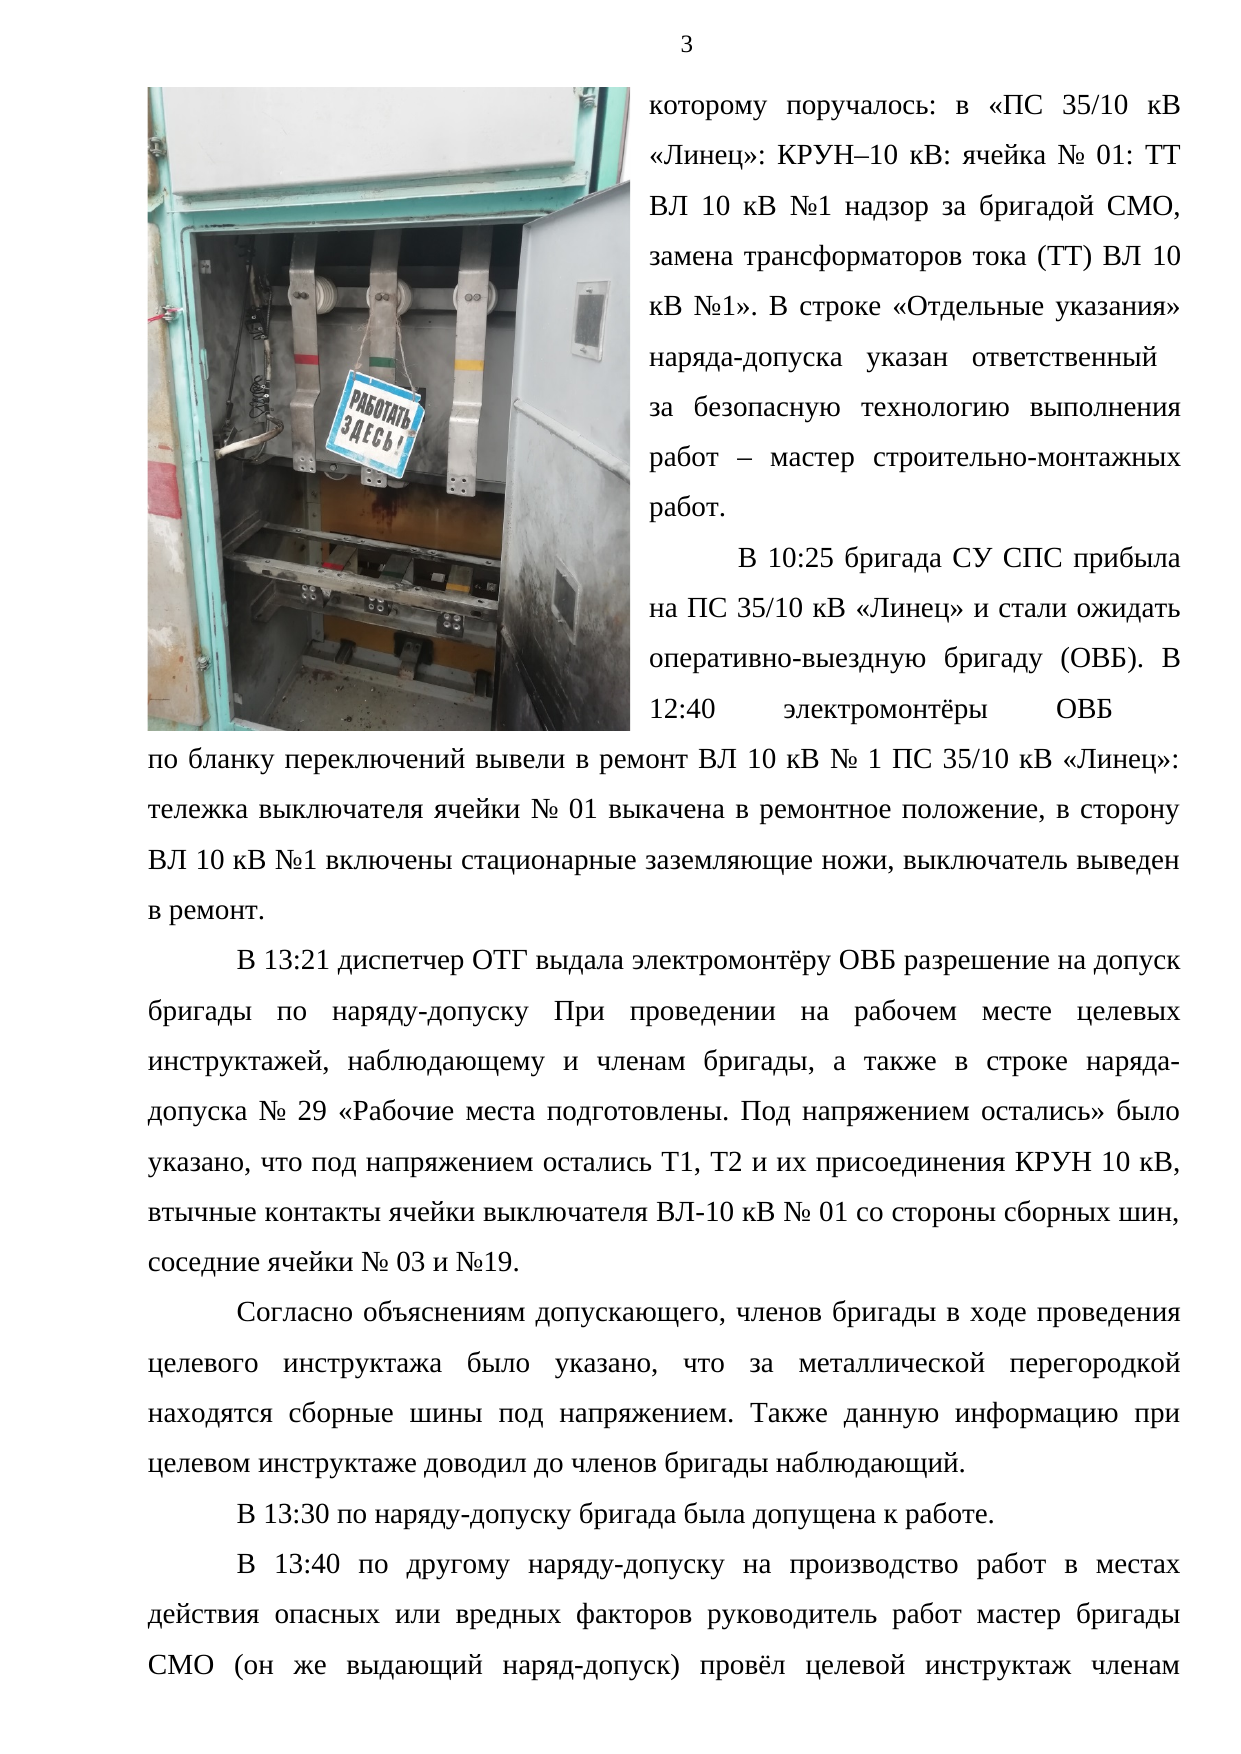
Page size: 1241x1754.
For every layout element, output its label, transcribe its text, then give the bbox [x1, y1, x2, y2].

text В 13:21 диспетчер ОТГ выдала электромонтёру ОВБ разрешение на допуск бригады по наряду-допуску При проведении на рабочем месте целевых инструктажей, наблюдающему и членам бригады, а также в строке наряда-допуска № 29 «Рабочие места подготовлены. Под напряжением остались» было указано, что под напряжением остались Т1, Т2 и их присоединения КРУН 10 кВ, втычные контакты ячейки выключателя ВЛ-10 кВ № 01 со стороны сборных шин, соседние ячейки № 03 и №19. [148, 942, 1181, 1278]
text В 13:30 по наряду-допуску бригада была допущена к работе. [148, 1496, 1181, 1529]
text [148, 1546, 1181, 1680]
text Согласно объяснениям допускающего, членов бригады в ходе проведения целевого инструктажа было указано, что за металлической перегородкой находятся сборные шины под напряжением. Также данную информацию при целевом инструктаже доводил до членов бригады наблюдающий. [148, 1294, 1181, 1479]
text В 10:25 бригада СУ СПС прибыла на ПС 35/10 кВ «Линец» и стали ожидать оперативно-выездную бригаду (ОВБ). В 12:40 электромонтёры ОВБ по бланку переключений вывели в ремонт ВЛ 10 кВ № 1 ПС 35/10 кВ «Линец»: тележка выключателя ячейки № 01 выкачена в ремонтное положение, в сторону ВЛ 10 кВ №1 включены стационарные заземляющие ножи, выключатель выведен в ремонт. [148, 540, 1181, 926]
picture [147, 87, 631, 731]
